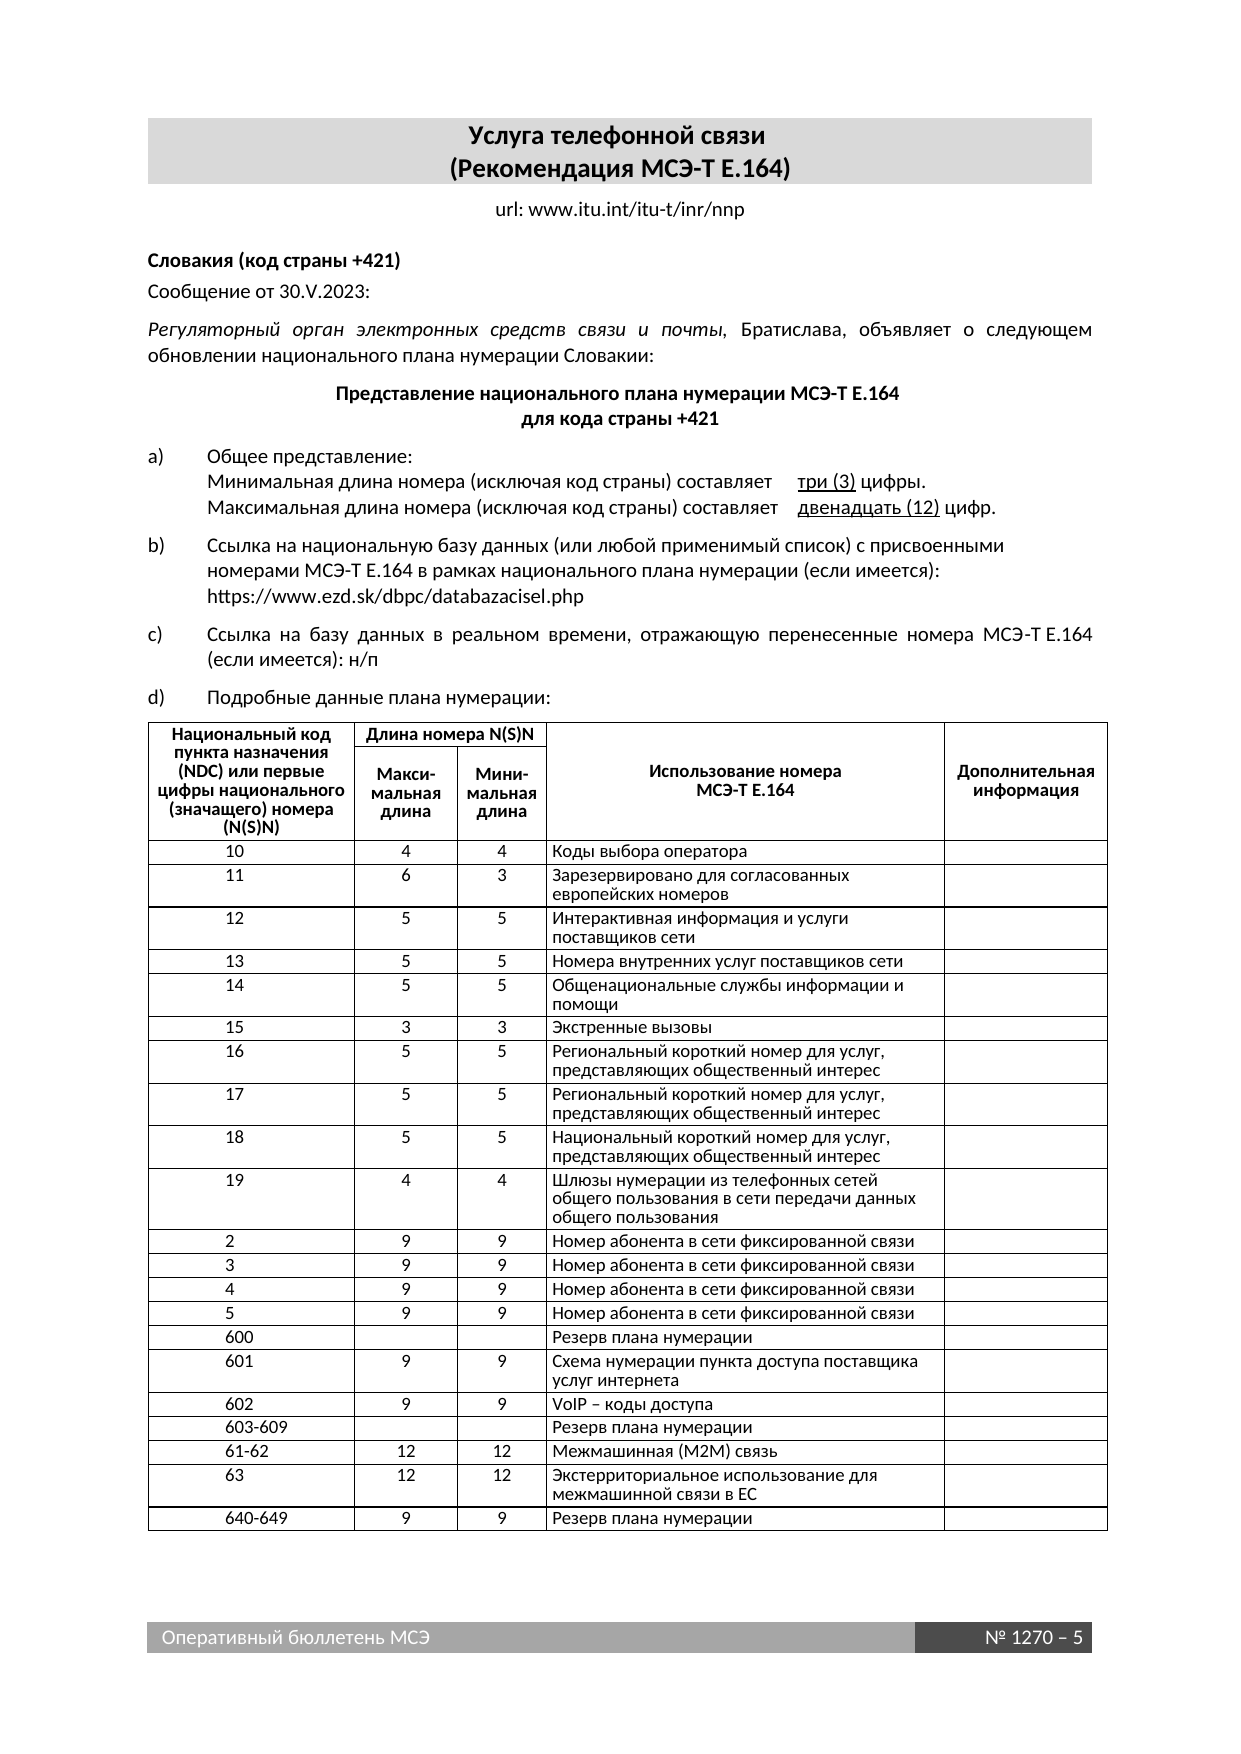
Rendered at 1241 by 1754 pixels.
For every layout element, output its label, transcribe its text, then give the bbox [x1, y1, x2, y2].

table_cell [945, 1254, 1107, 1277]
table_cell 13 [149, 950, 354, 973]
table_cell [945, 1302, 1107, 1325]
table_cell [945, 1417, 1107, 1440]
table_cell 9 [355, 1254, 457, 1277]
table_cell 3 [458, 865, 546, 906]
table_cell 4 [458, 841, 546, 864]
table_cell [355, 1417, 457, 1440]
table_cell [945, 1126, 1107, 1168]
text Минимальная длина номера (исключая код страны) составляет три (3) цифры. [148, 469, 1092, 494]
table_cell [945, 1508, 1107, 1530]
table_cell 9 [458, 1508, 546, 1530]
table_cell Экстерриториальное использование для межмашинной связи в ЕС [547, 1465, 944, 1506]
table_cell 12 [355, 1441, 457, 1464]
table_cell [945, 974, 1107, 1016]
text Словакия (код страны +421) [148, 247, 1092, 272]
table_cell 4 [458, 1169, 546, 1229]
text b) Ссылка на национальную базу данных (или любой применимый список) с присвоенными номерами МСЭ-T E.164 в рамках национального плана нумерации (если имеется): https://www.ezd.sk/dbpc/databazacisel.php [148, 532, 1092, 608]
table_cell 9 [355, 1278, 457, 1301]
table_cell [945, 950, 1107, 973]
table_cell 63 [149, 1465, 354, 1506]
table_cell Региональный короткий номер для услуг, представляющих общественный интерес [547, 1084, 944, 1125]
table_cell 5 [458, 974, 546, 1016]
table_cell Резерв плана нумерации [547, 1417, 944, 1440]
table_cell 5 [355, 1084, 457, 1125]
table_cell Мини- мальная длина [458, 747, 546, 840]
table_cell 5 [458, 908, 546, 949]
table_cell 9 [355, 1230, 457, 1253]
table_cell 17 [149, 1084, 354, 1125]
text Представление национального плана нумерации МСЭ-T E.164 для кода страны +421 [148, 380, 1092, 431]
table_cell [458, 1326, 546, 1349]
table_cell 640-649 [149, 1508, 354, 1530]
table_cell 4 [149, 1278, 354, 1301]
table_cell 11 [149, 865, 354, 906]
table_cell Резерв плана нумерации [547, 1326, 944, 1349]
table_cell 12 [149, 908, 354, 949]
table_header Длина номера N(S)N [355, 723, 546, 746]
table_cell 3 [149, 1254, 354, 1277]
table_cell Резерв плана нумерации [547, 1508, 944, 1530]
table_cell 9 [458, 1254, 546, 1277]
table_header Дополнительная информация [945, 723, 1107, 840]
table_cell Схема нумерации пункта доступа поставщика услуг интернета [547, 1350, 944, 1392]
table_cell 6 [355, 865, 457, 906]
table_cell 5 [149, 1302, 354, 1325]
table_cell 15 [149, 1017, 354, 1040]
table_cell 5 [355, 974, 457, 1016]
table_cell 5 [355, 1041, 457, 1082]
table_cell Номера внутренних услуг поставщиков сети [547, 950, 944, 973]
table_header Использование номера МСЭ-Т E.164 [547, 723, 944, 840]
table_cell Национальный короткий номер для услуг, представляющих общественный интерес [547, 1126, 944, 1168]
table_cell 5 [355, 908, 457, 949]
table_cell Макси-мальная длина [355, 747, 457, 840]
text Сообщение от 30.V.2023: [148, 279, 1092, 304]
table_cell 5 [458, 1041, 546, 1082]
table_cell [945, 1278, 1107, 1301]
table_cell 2 [149, 1230, 354, 1253]
table_cell Номер абонента в сети фиксированной связи [547, 1302, 944, 1325]
table_cell [945, 1169, 1107, 1229]
table_cell 4 [355, 1169, 457, 1229]
table_cell 9 [355, 1350, 457, 1392]
table_cell VoIP – коды доступа [547, 1393, 944, 1416]
table_cell [945, 1393, 1107, 1416]
text d) Подробные данные плана нумерации: [148, 684, 1092, 709]
table_cell Экстренные вызовы [547, 1017, 944, 1040]
table_cell 5 [458, 950, 546, 973]
table_cell [945, 1017, 1107, 1040]
table_cell 9 [458, 1350, 546, 1392]
table_cell [945, 1350, 1107, 1392]
table_cell [945, 1441, 1107, 1464]
text Регуляторный орган электронных средств связи и почты, Братислава, объявляет о следующем обновлении национального плана нумерации Словакии: [148, 317, 1092, 367]
table_cell Общенациональные службы информации и помощи [547, 974, 944, 1016]
table_cell 5 [458, 1084, 546, 1125]
table_cell Номер абонента в сети фиксированной связи [547, 1278, 944, 1301]
table_cell 9 [355, 1393, 457, 1416]
table_cell Коды выбора оператора [547, 841, 944, 864]
table_cell 601 [149, 1350, 354, 1392]
table_cell 5 [355, 1126, 457, 1168]
table_cell 12 [458, 1441, 546, 1464]
table_cell 12 [355, 1465, 457, 1506]
table_cell 9 [458, 1278, 546, 1301]
table_cell Межмашинная (M2M) связь [547, 1441, 944, 1464]
table_cell Шлюзы нумерации из телефонных сетей общего пользования в сети передачи данных общего пользования [547, 1169, 944, 1229]
table_cell [945, 865, 1107, 906]
table_cell 9 [355, 1508, 457, 1530]
table_cell [945, 1084, 1107, 1125]
table_cell 5 [355, 950, 457, 973]
text url: www.itu.int/itu-t/inr/nnp [148, 197, 1092, 222]
table_cell Региональный короткий номер для услуг, представляющих общественный интерес [547, 1041, 944, 1082]
table_cell [945, 1326, 1107, 1349]
table_cell 3 [458, 1017, 546, 1040]
table_cell 9 [355, 1302, 457, 1325]
subtitle Услуга телефонной связи (Рекомендация МСЭ-Т E.164) [148, 118, 1092, 184]
table_cell Номер абонента в сети фиксированной связи [547, 1254, 944, 1277]
table_cell 3 [355, 1017, 457, 1040]
table_cell 16 [149, 1041, 354, 1082]
table_cell 600 [149, 1326, 354, 1349]
table_cell 4 [355, 841, 457, 864]
table_cell 19 [149, 1169, 354, 1229]
table_cell 14 [149, 974, 354, 1016]
table_cell Интерактивная информация и услуги поставщиков сети [547, 908, 944, 949]
table_cell [945, 1230, 1107, 1253]
table_cell [945, 908, 1107, 949]
table_cell 10 [149, 841, 354, 864]
table_cell 9 [458, 1230, 546, 1253]
table_cell 18 [149, 1126, 354, 1168]
text c) Ссылка на базу данных в реальном времени, отражающую перенесенные номера МСЭ-Т E.164 (если имеется): н/п [148, 621, 1092, 672]
table_cell [945, 841, 1107, 864]
table_cell 12 [458, 1465, 546, 1506]
table_cell Зарезервировано для согласованных европейских номеров [547, 865, 944, 906]
table_header Национальный код пункта назначения (NDC) или первые цифры национального (значащего) номера (N(S)N) [149, 723, 354, 840]
table_cell Номер абонента в сети фиксированной связи [547, 1230, 944, 1253]
table_cell [355, 1326, 457, 1349]
table_cell 602 [149, 1393, 354, 1416]
table_cell 5 [458, 1126, 546, 1168]
table_cell 603-609 [149, 1417, 354, 1440]
table_cell 9 [458, 1393, 546, 1416]
table_cell [945, 1465, 1107, 1506]
table_cell 9 [458, 1302, 546, 1325]
text Максимальная длина номера (исключая код страны) составляет двенадцать (12) цифр. [148, 494, 1092, 519]
table_cell [458, 1417, 546, 1440]
text a) Общее представление: [148, 443, 1092, 469]
table_cell [945, 1041, 1107, 1082]
table_cell 61-62 [149, 1441, 354, 1464]
